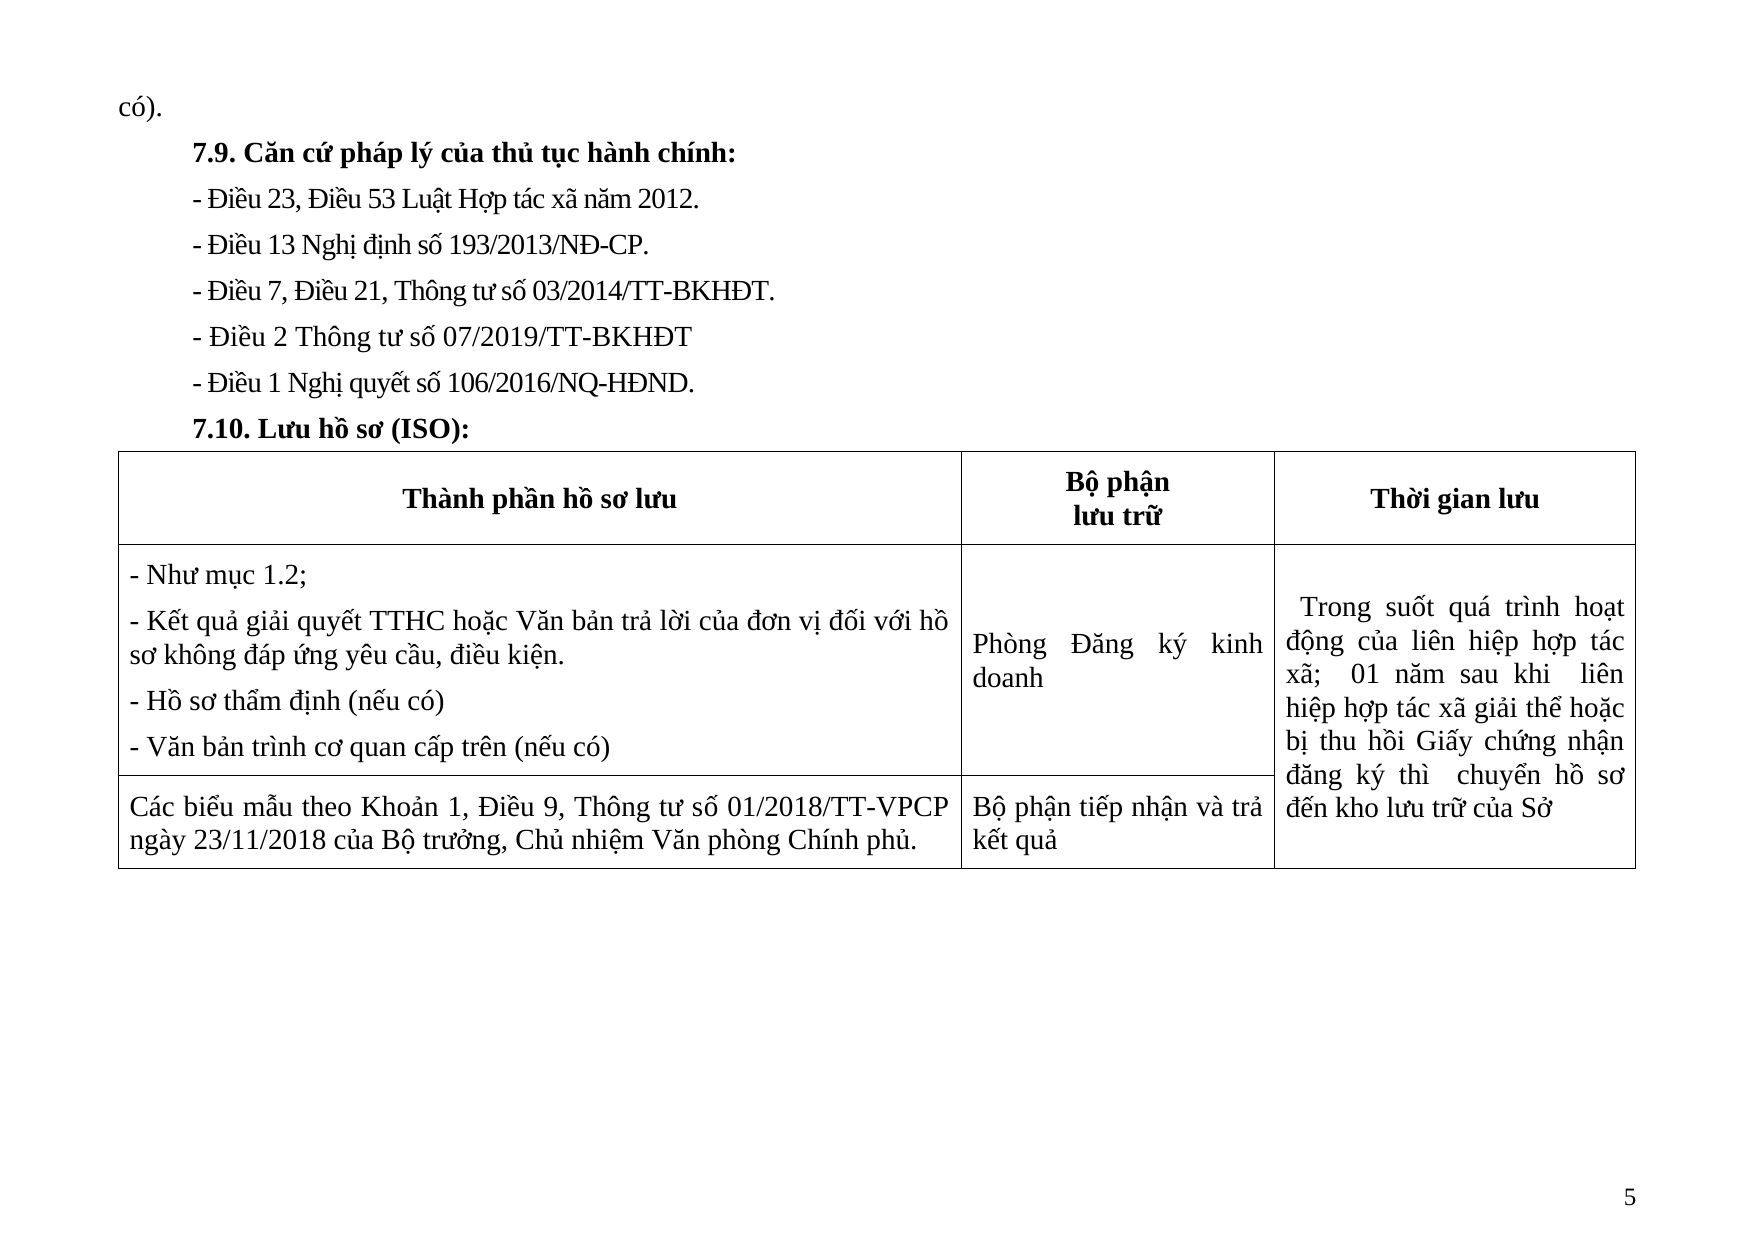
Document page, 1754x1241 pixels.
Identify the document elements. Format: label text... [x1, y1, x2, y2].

table_cell Các biểu mẫu theo Khoản 1, Điều 9, Thông tư số 01/2018/TT-VPCP ngày 23/11/2018 của Bộ trưởng, Chủ nhiệm Văn phòng Chính phủ. [119, 776, 961, 868]
table_header Bộ phận lưu trữ [962, 452, 1274, 544]
table_cell Trong suốt quá trình hoạt động của liên hiệp hợp tác xã; 01 năm sau khi liên hiệp hợp tác xã giải thể hoặc bị thu hồi Giấy chứng nhận đăng ký thì chuyển hồ sơ đến kho lưu trữ của Sở [1275, 545, 1635, 868]
table_header Thành phần hồ sơ lưu [119, 452, 961, 544]
text - Điều 1 Nghị quyết số 106/2016/NQ-HĐND. [118, 365, 1636, 398]
text - Điều 7, Điều 21, Thông tư số 03/2014/TT-BKHĐT. [118, 273, 1636, 306]
table_cell Phòng Đăng ký kinh doanh [962, 545, 1274, 775]
table_cell - Như mục 1.2; - Kết quả giải quyết TTHC hoặc Văn bản trả lời của đơn vị đối với hồ sơ không đáp ứng yêu cầu, điều kiện. - Hồ sơ thẩm định (nếu có) - Văn bản trình cơ quan cấp trên (nếu có) [119, 545, 961, 775]
table_header Thời gian lưu [1275, 452, 1635, 544]
text - Điều 23, Điều 53 Luật Hợp tác xã năm 2012. [118, 181, 1636, 214]
table_cell Bộ phận tiếp nhận và trả kết quả [962, 776, 1274, 868]
text 7.9. Căn cứ pháp lý của thủ tục hành chính: [118, 135, 1636, 168]
text 7.10. Lưu hồ sơ (ISO): [118, 411, 1636, 444]
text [118, 89, 1636, 122]
text - Điều 13 Nghị định số 193/2013/NĐ-CP. [118, 227, 1636, 260]
text - Điều 2 Thông tư số 07/2019/TT-BKHĐT [118, 319, 1636, 352]
